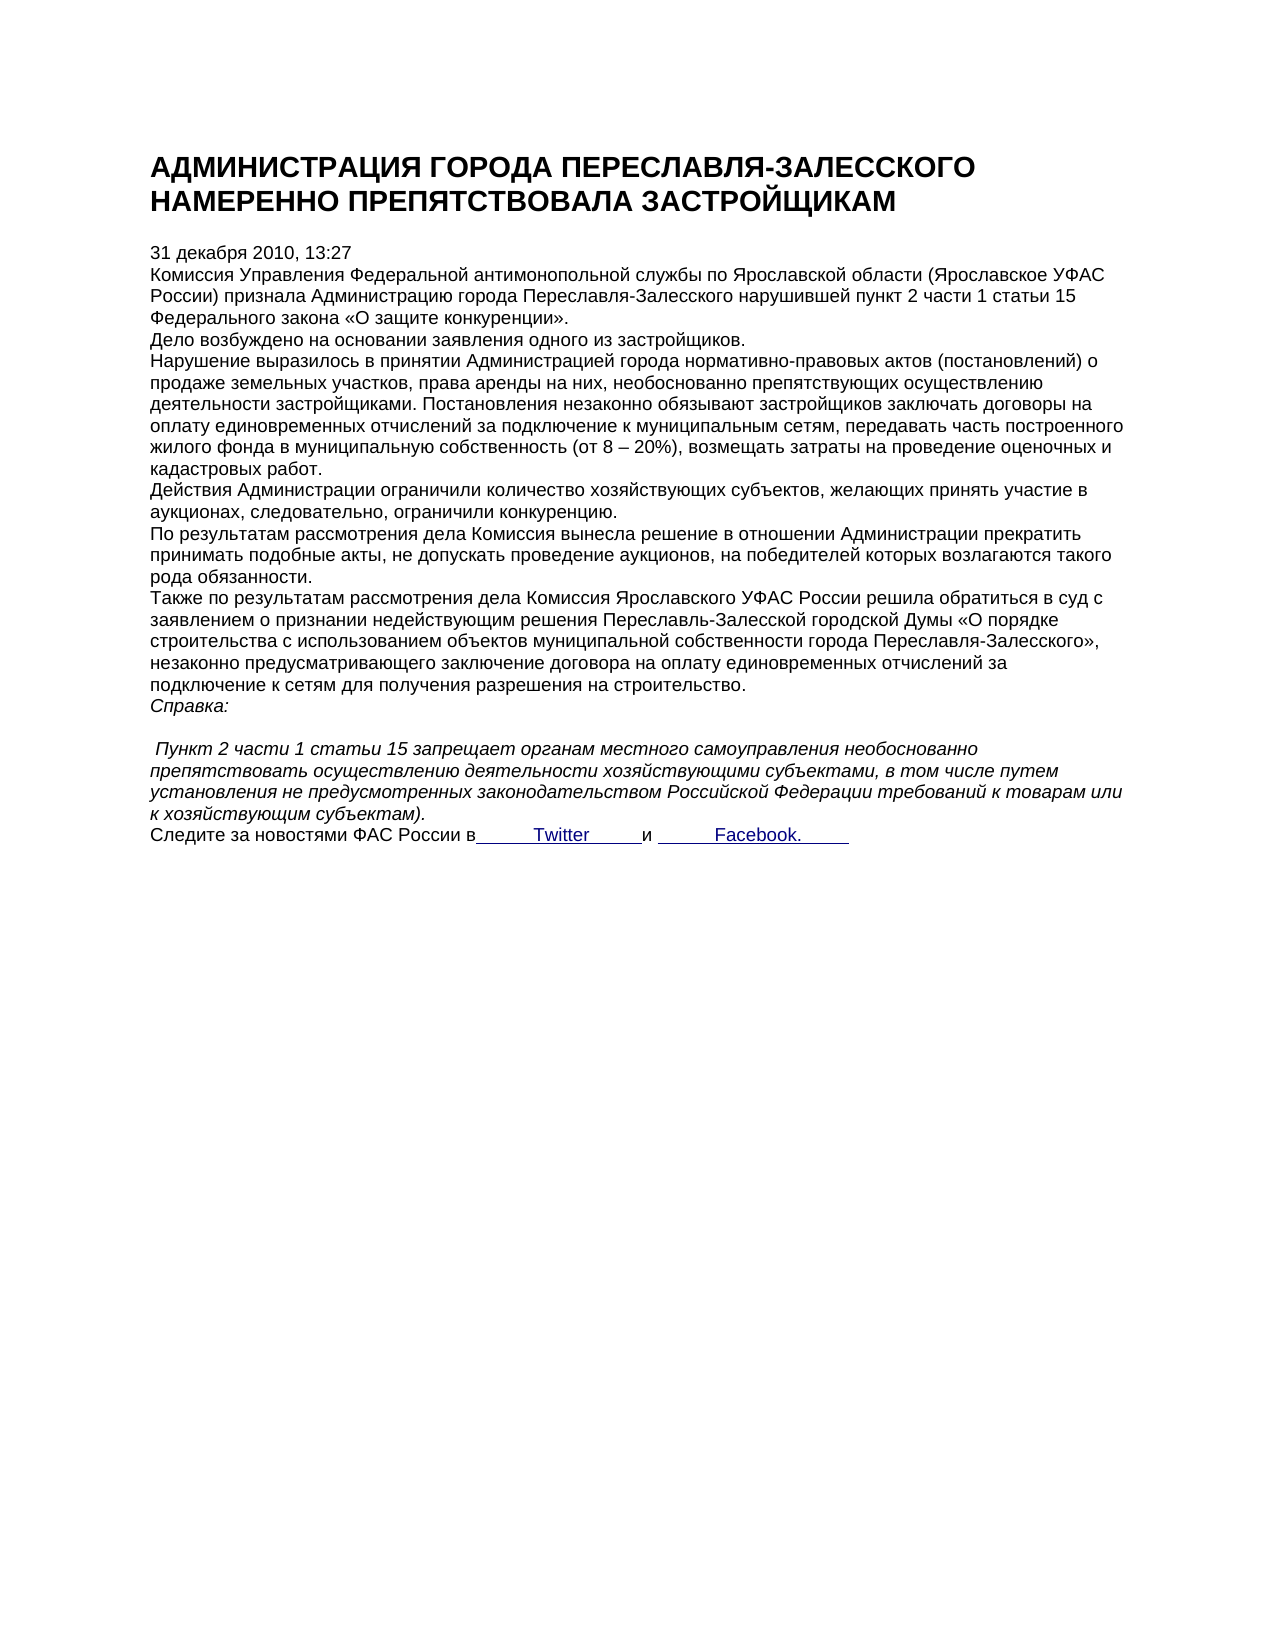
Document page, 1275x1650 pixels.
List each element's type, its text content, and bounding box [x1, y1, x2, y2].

text 31 декабря 2010, 13:27 [150, 242, 1125, 264]
text Справка: Пункт 2 части 1 статьи 15 запрещает органам местного самоуправления необоснованно препятствовать осуществлению деятельности хозяйствующими субъектами, в том числе путем установления не предусмотренных законодательством Российской Федерации требований к товарам или к хозяйствующим субъектам). [150, 738, 1125, 824]
text Дело возбуждено на основании заявления одного из застройщиков. [150, 328, 1125, 350]
text Также по результатам рассмотрения дела Комиссия Ярославского УФАС России решила обратиться в суд с заявлением о признании недействующим решения Переславль-Залесской городской Думы «О порядке строительства с использованием объектов муниципальной собственности города Переславля-Залесского», незаконно предусматривающего заключение договора на оплату единовременных отчислений за подключение к сетям для получения разрешения на строительство. [150, 587, 1125, 695]
text Следите за новостями ФАС России в Twitter и Facebook. [150, 824, 1125, 846]
text Комиссия Управления Федеральной антимонопольной службы по Ярославской области (Ярославское УФАС России) признала Администрацию города Переславля-Залесского нарушившей пункт 2 части 1 статьи 15 Федерального закона «О защите конкуренции». [150, 264, 1125, 328]
subtitle Администрация города Переславля-Залесского намеренно препятствовала застройщикам [150, 150, 1125, 217]
text По результатам рассмотрения дела Комиссия вынесла решение в отношении Администрации прекратить принимать подобные акты, не допускать проведение аукционов, на победителей которых возлагаются такого рода обязанности. [150, 522, 1125, 587]
text Действия Администрации ограничили количество хозяйствующих субъектов, желающих принять участие в аукционах, следовательно, ограничили конкуренцию. [150, 479, 1125, 522]
text Нарушение выразилось в принятии Администрацией города нормативно-правовых актов (постановлений) о продаже земельных участков, права аренды на них, необоснованно препятствующих осуществлению деятельности застройщиками. Постановления незаконно обязывают застройщиков заключать договоры на оплату единовременных отчислений за подключение к муниципальным сетям, передавать часть построенного жилого фонда в муниципальную собственность (от 8 – 20%), возмещать затраты на проведение оценочных и кадастровых работ. [150, 350, 1125, 479]
